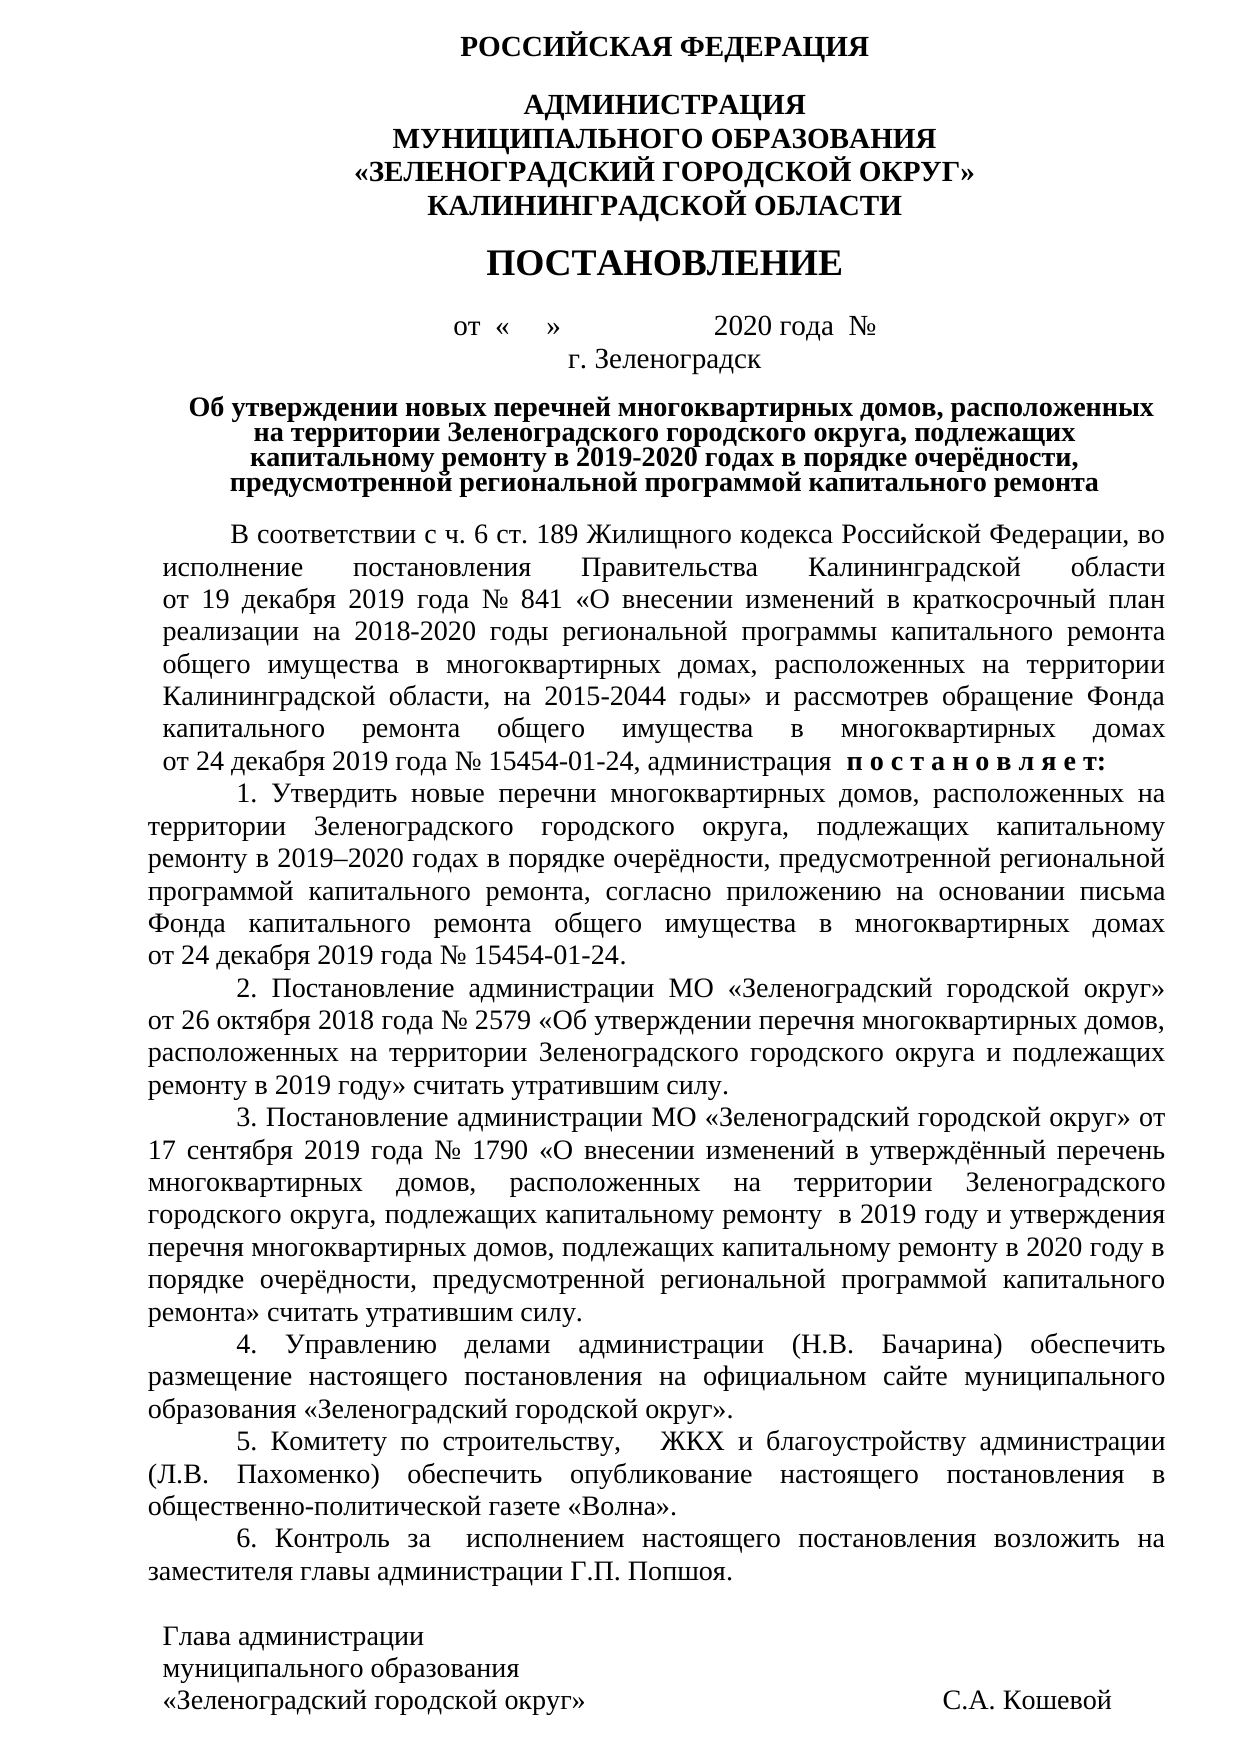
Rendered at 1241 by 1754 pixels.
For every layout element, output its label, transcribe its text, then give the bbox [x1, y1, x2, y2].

text В соответствии с ч. 6 ст. 189 Жилищного кодекса Российской Федерации, во исполнение постановления Правительства Калининградской области от 19 декабря 2019 года № 841 «О внесении изменений в краткосрочный план реализации на 2018-2020 годы региональной программы капитального ремонта общего имущества в многоквартирных домах, расположенных на территории Калининградской области, на 2015-2044 годы» и рассмотрев обращение Фонда капитального ремонта общего имущества в многоквартирных домах от 24 декабря 2019 года № 15454-01-24, администрация п о с т а н о в л я е т: [162, 517, 1167, 776]
text 6. Контроль за исполнением настоящего постановления возложить на заместителя главы администрации Г.П. Попшоя. [148, 1521, 1167, 1586]
text 3. Постановление администрации МО «Зеленоградский городской округ» от 17 сентября 2019 года № 1790 «О внесении изменений в утверждённый перечень многоквартирных домов, расположенных на территории Зеленоградского городского округа, подлежащих капитальному ремонту в 2019 году и утверждения перечня многоквартирных домов, подлежащих капитальному ремонту в 2020 году в порядке очерёдности, предусмотренной региональной программой капитального ремонта» считать утратившим силу. [148, 1100, 1167, 1327]
text Глава администрации [162, 1619, 1167, 1651]
text муниципального образования [162, 1651, 1167, 1683]
text ПОСТАНОВЛЕНИЕ [162, 241, 1167, 284]
text 1. Утвердить новые перечни многоквартирных домов, расположенных на территории Зеленоградского городского округа, подлежащих капитальному ремонту в 2019–2020 годах в порядке очерёдности, предусмотренной региональной программой капитального ремонта, согласно приложению на основании письма Фонда капитального ремонта общего имущества в многоквартирных домах от 24 декабря 2019 года № 15454-01-24. [148, 776, 1167, 971]
text АДМИНИСТРАЦИЯ [162, 87, 1167, 121]
subtitle МУНИЦИПАЛЬНОГО ОБРАЗОВАНИЯ [162, 121, 1167, 154]
text 5. Комитету по строительству, ЖКХ и благоустройству администрации (Л.В. Пахоменко) обеспечить опубликование настоящего постановления в общественно-политической газете «Волна». [148, 1424, 1167, 1521]
text от « » 2020 года № [162, 308, 1167, 341]
text 4. Управлению делами администрации (Н.В. Бачарина) обеспечить размещение настоящего постановления на официальном сайте муниципального образования «Зеленоградский городской округ». [148, 1327, 1167, 1424]
text Об утверждении новых перечней многоквартирных домов, расположенных на территории Зеленоградского городского округа, подлежащих капитальному ремонту в 2019-2020 годах в порядке очерёдности, предусмотренной региональной программой капитального ремонта [162, 396, 1167, 496]
text «ЗЕЛЕНОГРАДСКИЙ ГОРОДСКОЙ ОКРУГ» КАЛИНИНГРАДСКОЙ ОБЛАСТИ [162, 154, 1167, 221]
text «Зеленоградский городской округ» С.А. Кошевой [162, 1683, 1167, 1716]
text РОССИЙСКАЯ ФЕДЕРАЦИЯ [162, 29, 1167, 63]
text г. Зеленоградск [162, 341, 1167, 375]
text 2. Постановление администрации МО «Зеленоградский городской округ» от 26 октября 2018 года № 2579 «Об утверждении перечня многоквартирных домов, расположенных на территории Зеленоградского городского округа и подлежащих ремонту в 2019 году» считать утратившим силу. [148, 971, 1167, 1100]
